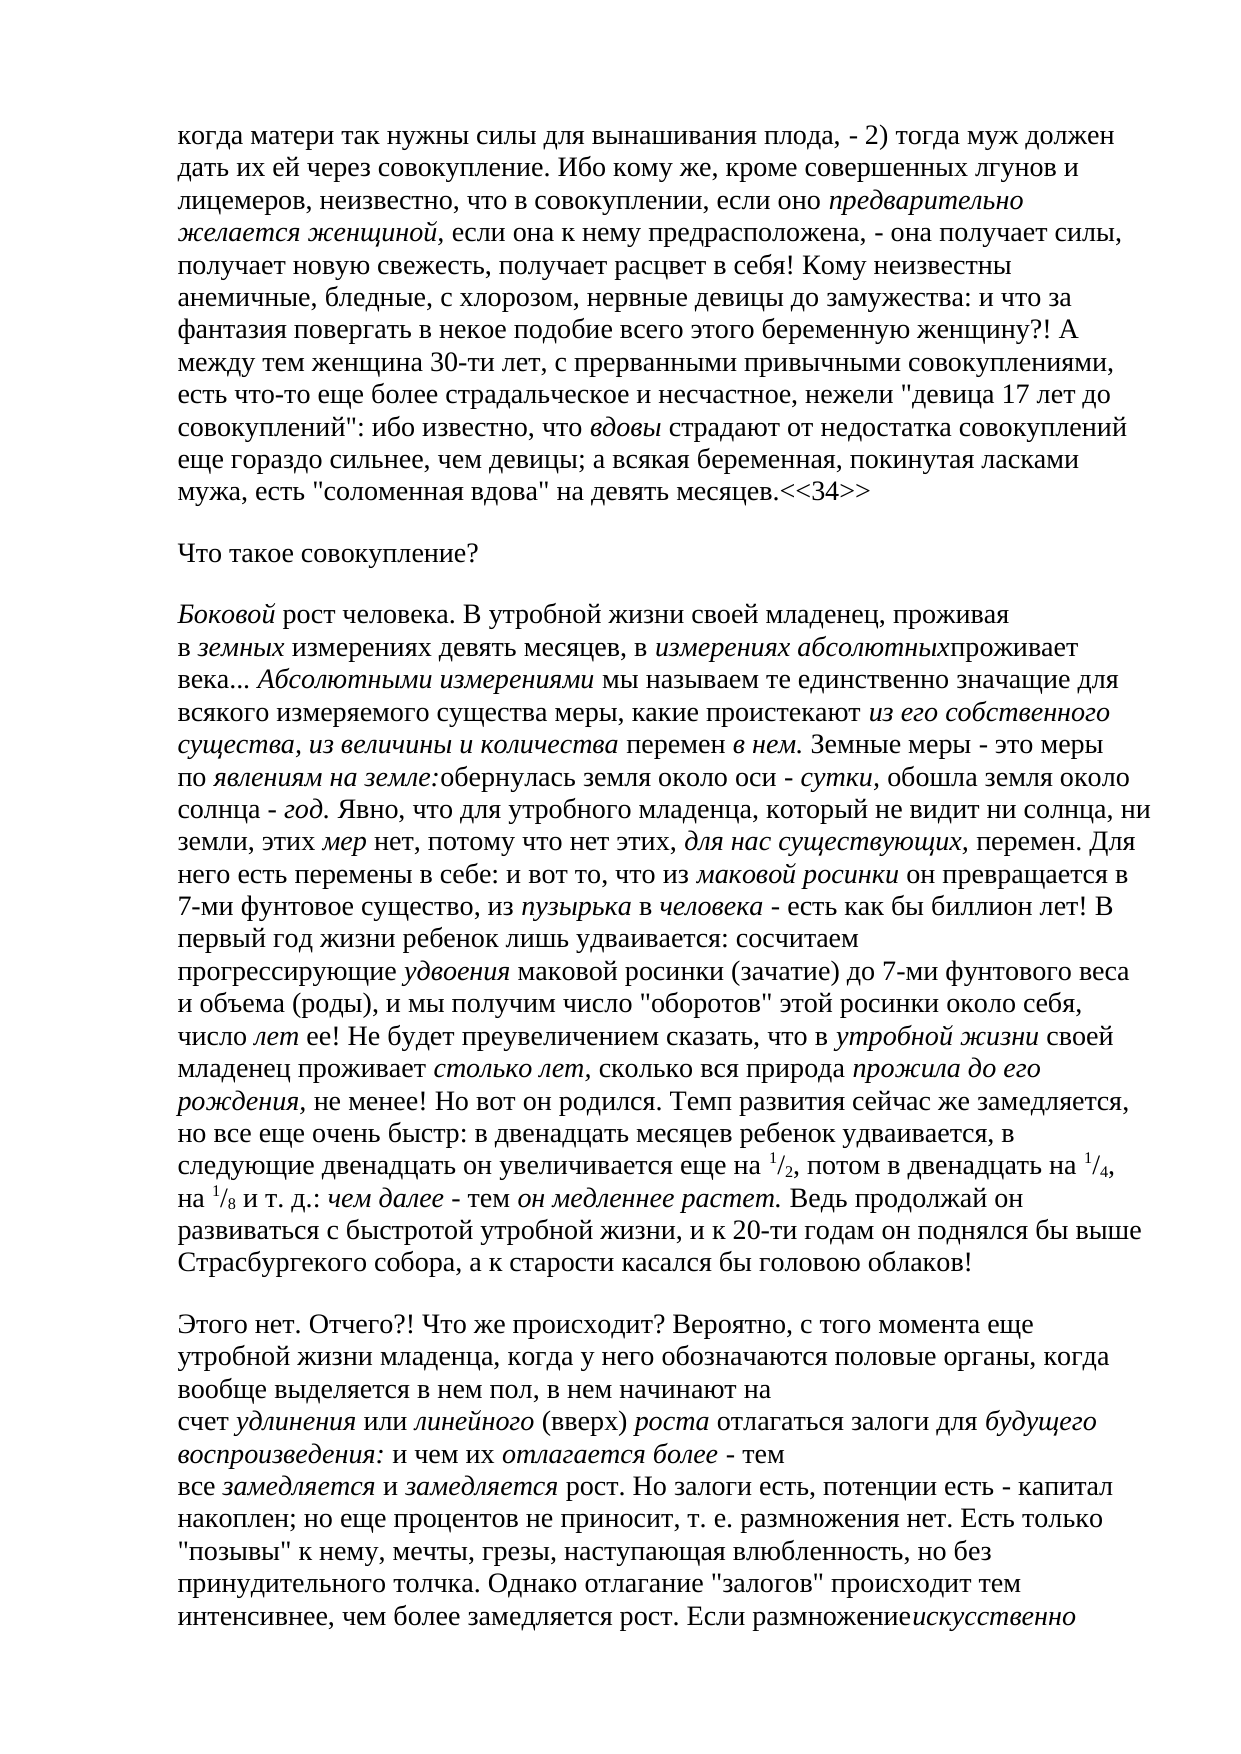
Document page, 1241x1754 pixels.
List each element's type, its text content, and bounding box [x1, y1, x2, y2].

text Что такое совокупление? [177, 536, 1152, 568]
text Боковой рост человека. В утробной жизни своей младенец, проживая в земных измерениях девять месяцев, в измерениях абсолютныхпроживает века... Абсолютными измерениями мы называем те единственно значащие для всякого измеряемого существа меры, какие проистекают из его собственного существа, из величины и количества перемен в нем. Земные меры - это меры по явлениям на земле:обернулась земля около оси - сутки, обошла земля около солнца - год. Явно, что для утробного младенца, который не видит ни солнца, ни земли, этих мер нет, потому что нет этих, для нас существующих, перемен. Для него есть перемены в себе: и вот то, что из маковой росинки он превращается в 7-ми фунтовое существо, из пузырька в человека - есть как бы биллион лет! В первый год жизни ребенок лишь удваивается: сосчитаем прогрессирующие удвоения маковой росинки (зачатие) до 7-ми фунтового веса и объема (роды), и мы получим число "оборотов" этой росинки около себя, число лет ее! Не будет преувеличением сказать, что в утробной жизни своей младенец проживает столько лет, сколько вся природа прожила до его рождения, не менее! Но вот он родился. Темп развития сейчас же замедляется, но все еще очень быстр: в двенадцать месяцев ребенок удваивается, в следующие двенадцать он увеличивается еще на 1/2, потом в двенадцать на 1/4, на 1/8 и т. д.: чем далее - тем он медленнее растет. Ведь продолжай он развиваться с быстротой утробной жизни, и к 20-ти годам он поднялся бы выше Страсбургекого собора, а к старости касался бы головою облаков! [177, 598, 1152, 1278]
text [177, 118, 1152, 507]
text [177, 1307, 1152, 1631]
